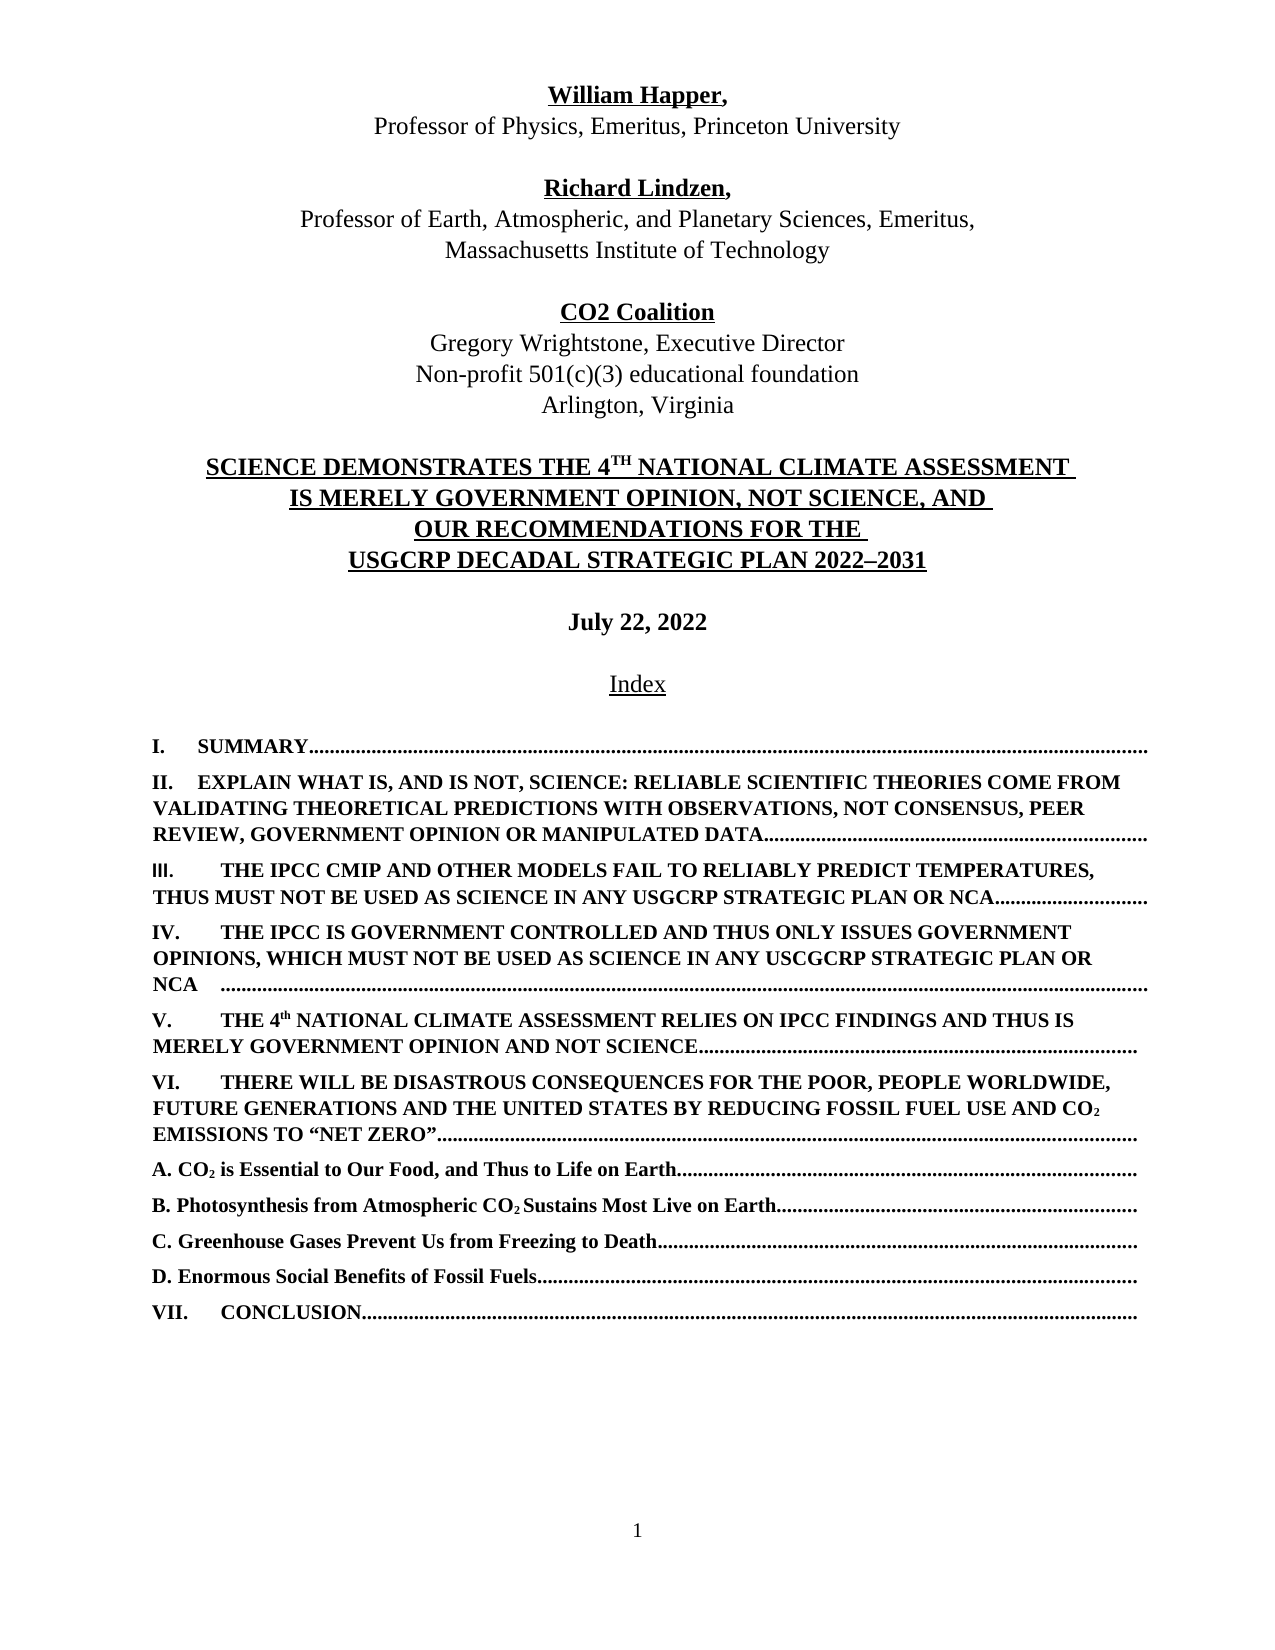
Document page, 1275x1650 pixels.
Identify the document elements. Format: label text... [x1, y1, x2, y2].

text USGCRP DECADAL STRATEGIC PLAN 2022–2031 [115, 545, 1159, 574]
text OUR RECOMMENDATIONS FOR THE [115, 514, 1160, 543]
text Non-profit 501(c)(3) educational foundation [115, 359, 1159, 388]
text Professor of Earth, Atmospheric, and Planetary Sciences, Emeritus, [115, 204, 1159, 233]
text Professor of Physics, Emeritus, Princeton University [115, 111, 1159, 139]
text Richard Lindzen, [115, 173, 1159, 202]
text William Happer, [115, 80, 1159, 108]
text CO2 Coalition [115, 297, 1159, 326]
text July 22, 2022 [115, 607, 1160, 636]
text Arlington, Virginia [115, 390, 1160, 419]
text SCIENCE DEMONSTRATES THE 4TH NATIONAL CLIMATE ASSESSMENT [115, 452, 1160, 481]
text Gregory Wrightstone, Executive Director [115, 328, 1159, 357]
subtitle Index [115, 669, 1160, 698]
text Massachusetts Institute of Technology [115, 235, 1159, 264]
text IS MERELY GOVERNMENT OPINION, NOT SCIENCE, AND [115, 483, 1160, 512]
